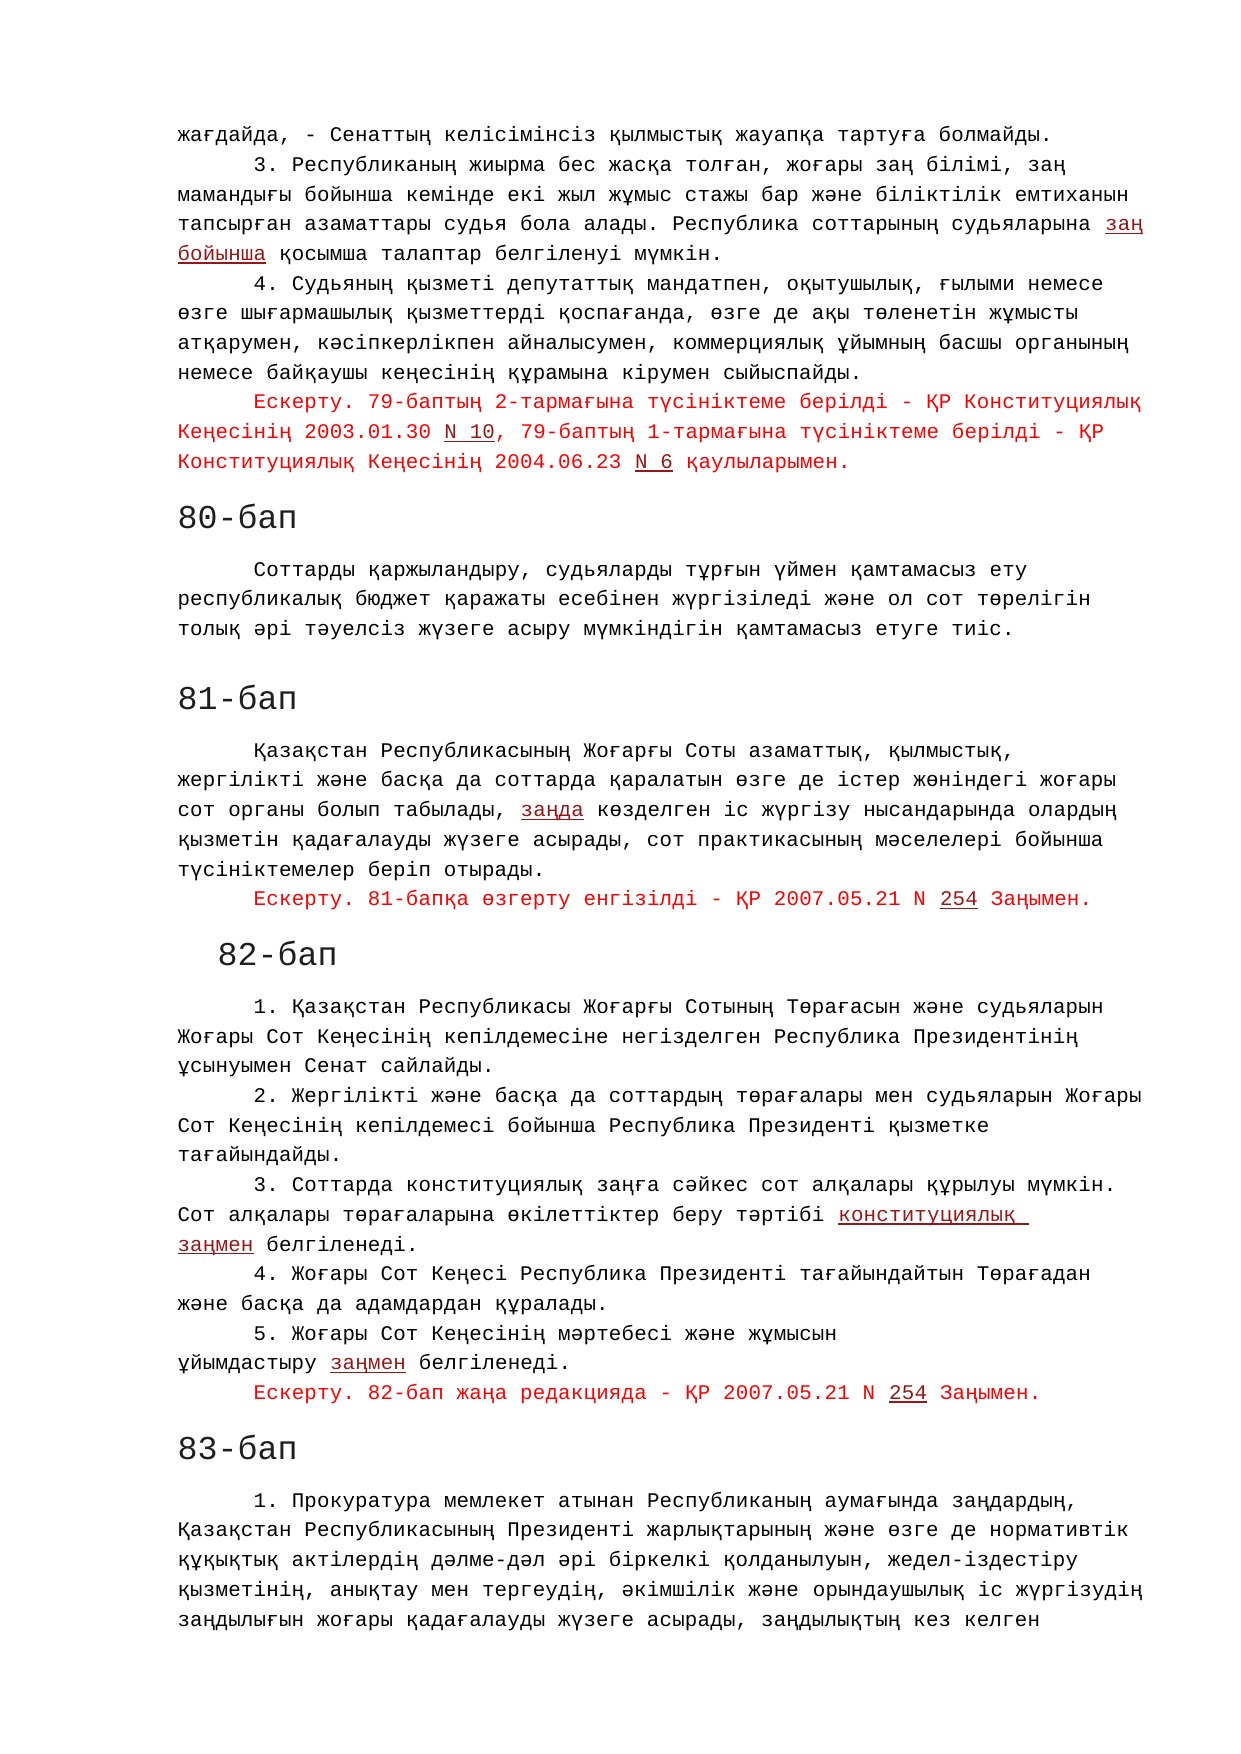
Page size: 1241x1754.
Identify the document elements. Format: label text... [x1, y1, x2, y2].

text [177, 1484, 1152, 1632]
text Қазақстан Республикасының Жоғарғы Соты азаматтық, қылмыстық, жергілікті және басқа да соттарда қаралатын өзге де істер жөніндегі жоғары сот органы болып табылады, заңда көзделген іс жүргізу нысандарында олардың қызметін қадағалауды жүзеге асырады, сот практикасының мәселелері бойынша түсініктемелер беріп отырады. Ескерту. 81-бапқа өзгерту енгізілді - ҚР 2007.05.21 N 254 Заңымен. [177, 734, 1152, 912]
text 80-бап [177, 498, 1152, 538]
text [177, 118, 1152, 474]
text 82-бап [177, 935, 1152, 976]
text 81-бап [177, 679, 1152, 720]
text 1. Қазақстан Республикасы Жоғарғы Сотының Төрағасын және судьяларын Жоғары Сот Кеңесінің кепілдемесіне негізделген Республика Президентінің ұсынуымен Сенат сайлайды. 2. Жергілікті және басқа да соттардың төрағалары мен судьяларын Жоғары Сот Кеңесінің кепілдемесі бойынша Республика Президенті қызметке тағайындайды. 3. Соттарда конституциялық заңға сәйкес сот алқалары құрылуы мүмкін. Сот алқалары төрағаларына өкілеттіктер беру тәртібі конституциялық заңмен белгіленеді. 4. Жоғары Сот Кеңесі Республика Президенті тағайындайтын Төрағадан және басқа да адамдардан құралады. 5. Жоғары Сот Кеңесінің мәртебесі және жұмысын ұйымдастыру заңмен белгіленеді. Ескерту. 82-бап жаңа редакцияда - ҚР 2007.05.21 N 254 Заңымен. [177, 990, 1152, 1406]
text 83-бап [177, 1429, 1152, 1470]
text Соттарды қаржыландыру, судьяларды тұрғын үймен қамтамасыз ету республикалық бюджет қаражаты есебінен жүргізіледі және ол сот төрелігін толық әрі тәуелсіз жүзеге асыру мүмкіндігін қамтамасыз етуге тиіс. [177, 552, 1152, 642]
